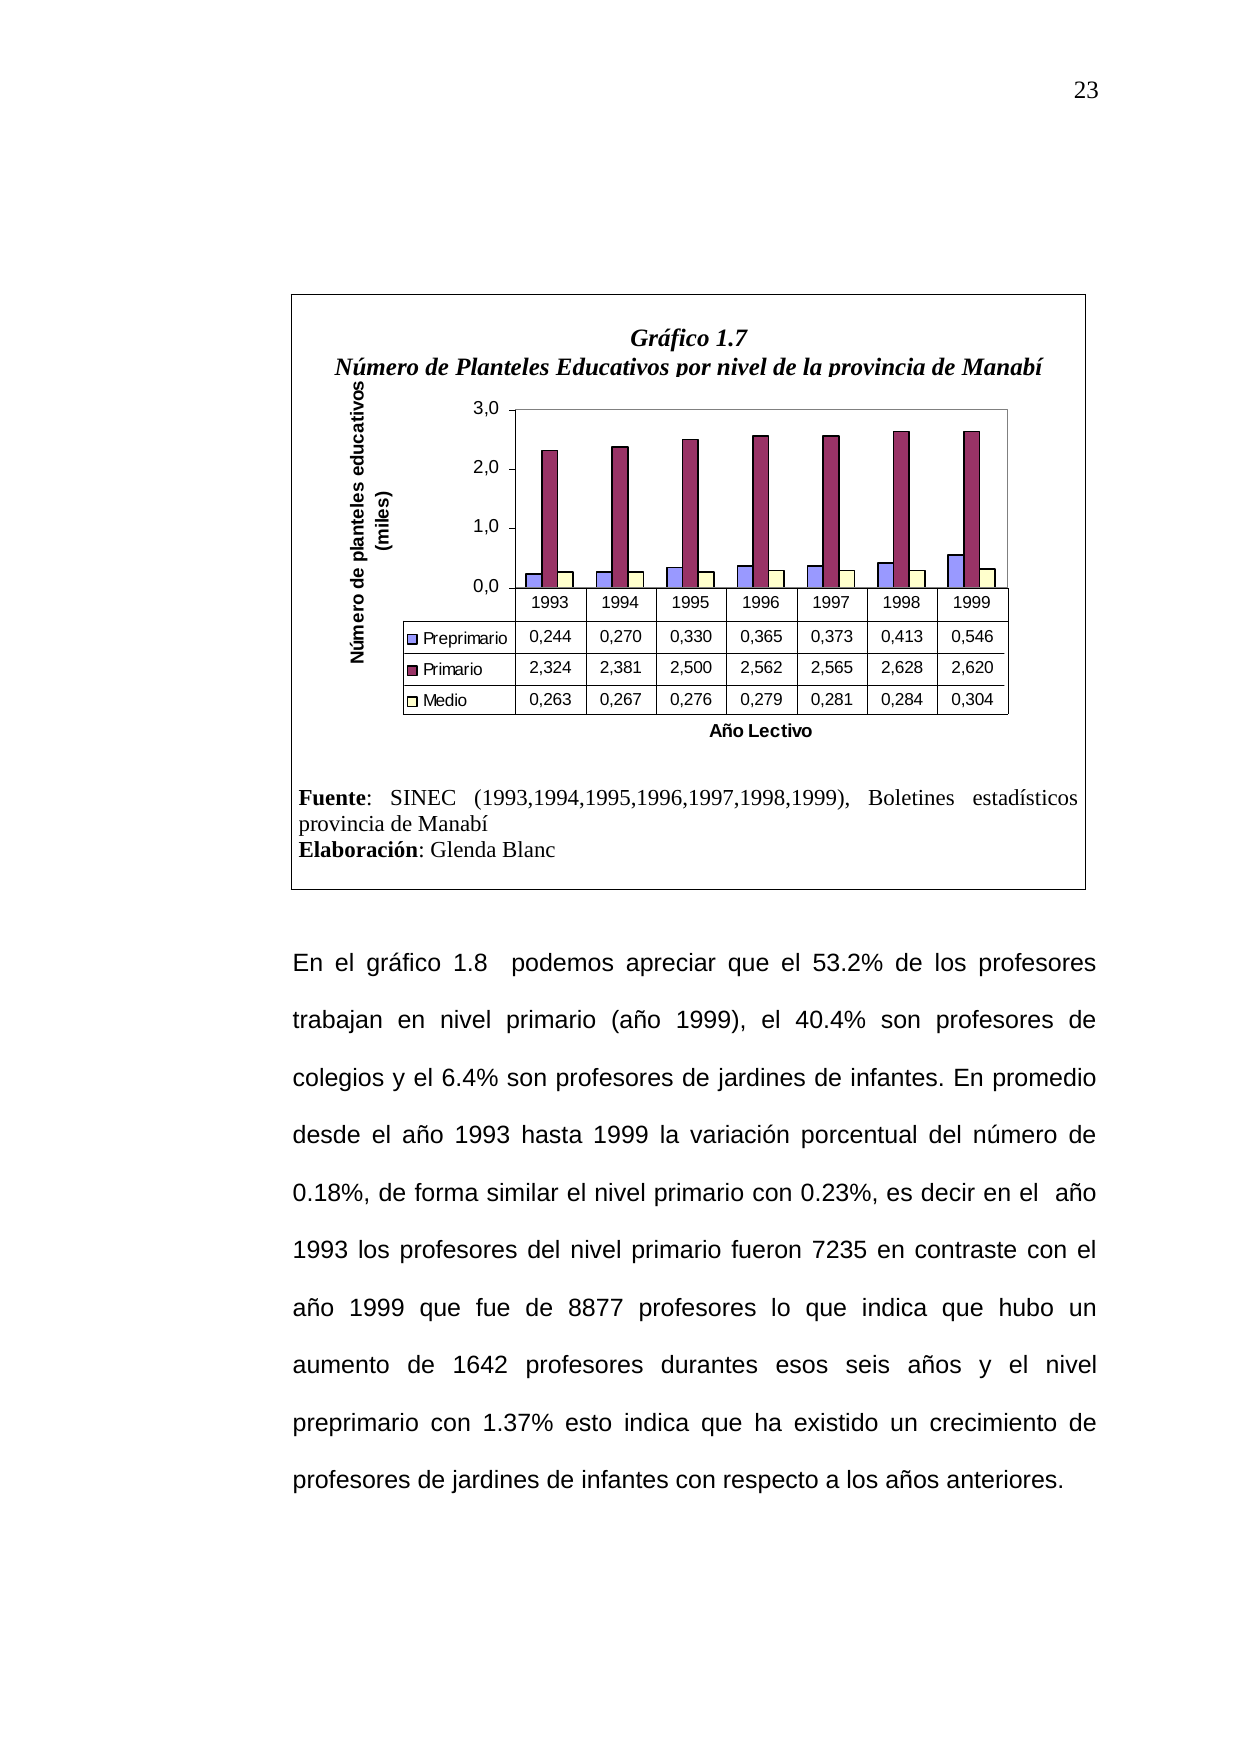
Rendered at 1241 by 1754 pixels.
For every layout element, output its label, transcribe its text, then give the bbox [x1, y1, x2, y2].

table_header Gráfico 1.7 Número de Planteles Educativos por nivel de la provincia de Manabí Fuente: SINEC (1993,1994,1995,1996,1997,1998,1999), Boletines estadísticos provincia de Manabí Elaboración: Glenda Blanc [292, 295, 1085, 889]
text En el gráfico 1.8 podemos apreciar que el 53.2% de los profesores trabajan en nivel primario (año 1999), el 40.4% son profesores de colegios y el 6.4% son profesores de jardines de infantes. En promedio desde el año 1993 hasta 1999 la variación porcentual del número de 0.18%, de forma similar el nivel primario con 0.23%, es decir en el año 1993 los profesores del nivel primario fueron 7235 en contraste con el año 1999 que fue de 8877 profesores lo que indica que hubo un aumento de 1642 profesores durantes esos seis años y el nivel preprimario con 1.37% esto indica que ha existido un crecimiento de profesores de jardines de infantes con respecto a los años anteriores. [292, 947, 1098, 1494]
